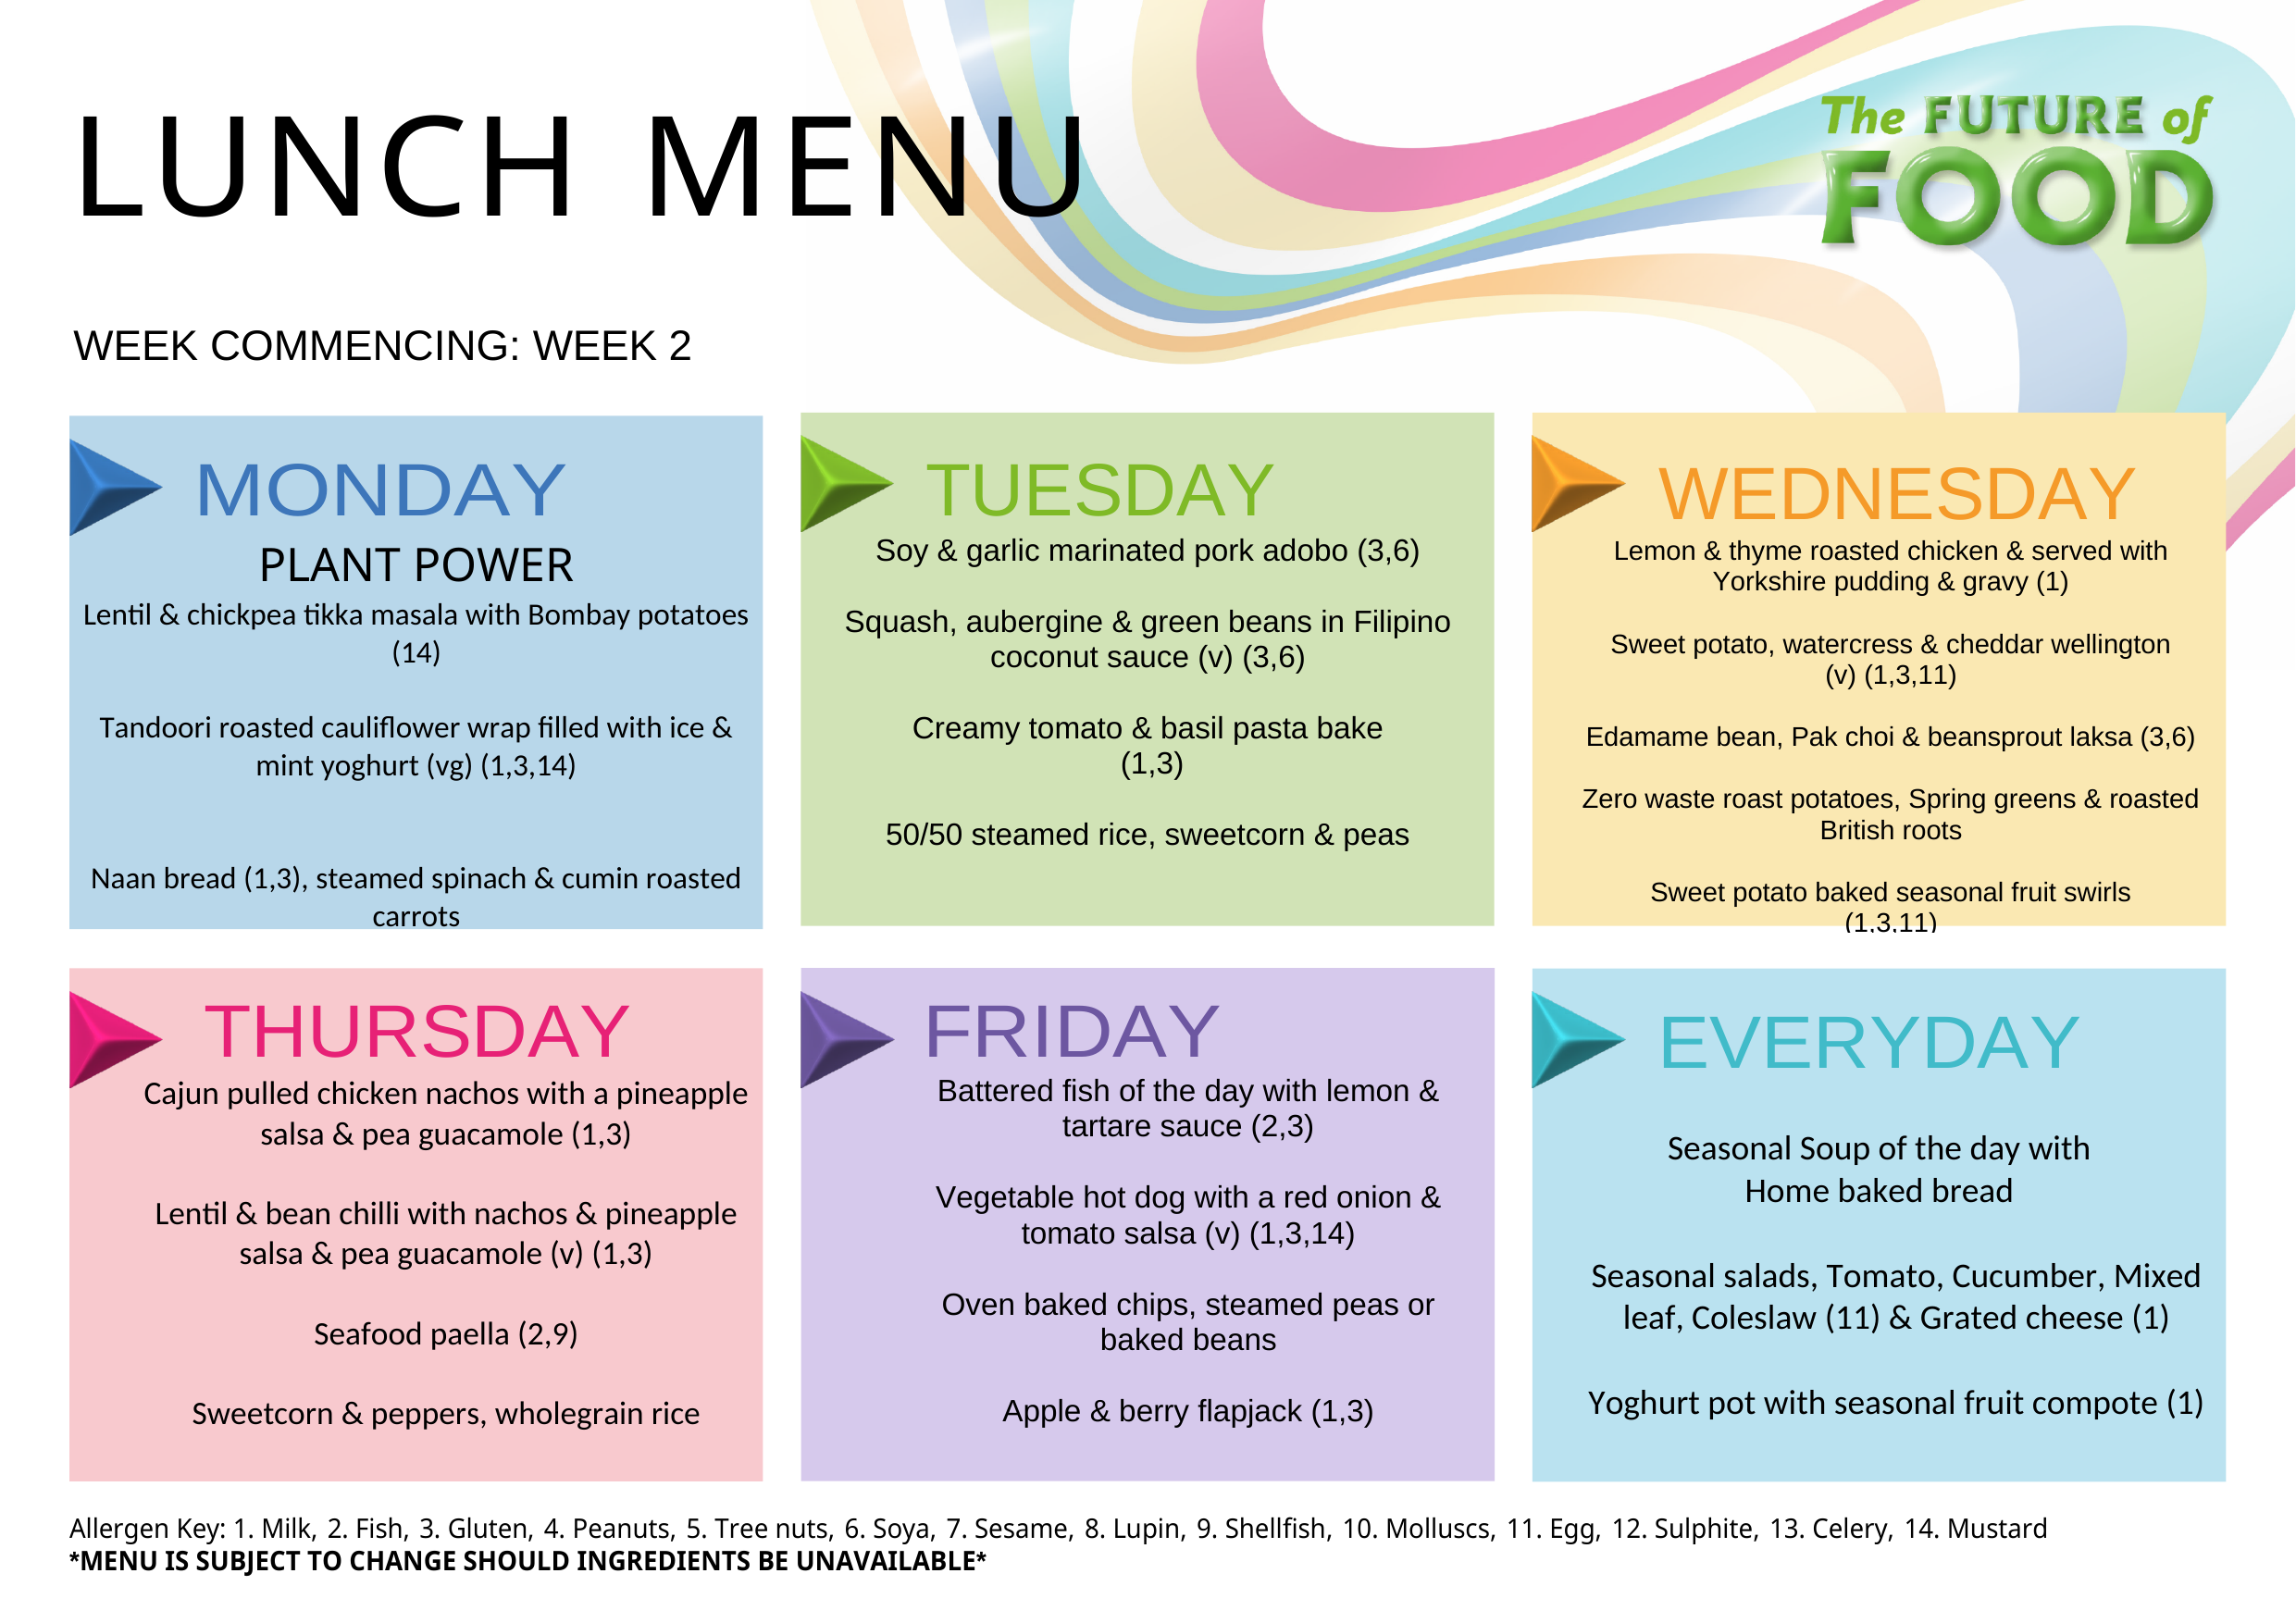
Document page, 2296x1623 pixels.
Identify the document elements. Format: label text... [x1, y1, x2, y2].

picture [800, 991, 895, 1088]
picture [69, 991, 163, 1088]
text Allergen Key: 1. Milk, 2. Fish, 3. Gluten, 4. Peanuts, 5. Tree nuts, 6. Soya, 7. Sesame, 8. Lupin, 9. Shellfish, 10. Molluscs, 11. Egg, 12. Sulphite, 13. Celery, 14. Mustard [69, 1512, 2238, 1544]
text WEEK COMMENCING: WEEK 2 [73, 321, 2238, 369]
text *MENU IS SUBJECT TO CHANGE SHOULD INGREDIENTS BE UNAVAILABLE* [69, 1544, 2238, 1578]
picture [1532, 991, 1626, 1088]
picture [806, 0, 2296, 670]
picture [69, 439, 163, 536]
picture [800, 435, 894, 532]
title LUNCH MENU [69, 68, 2238, 257]
